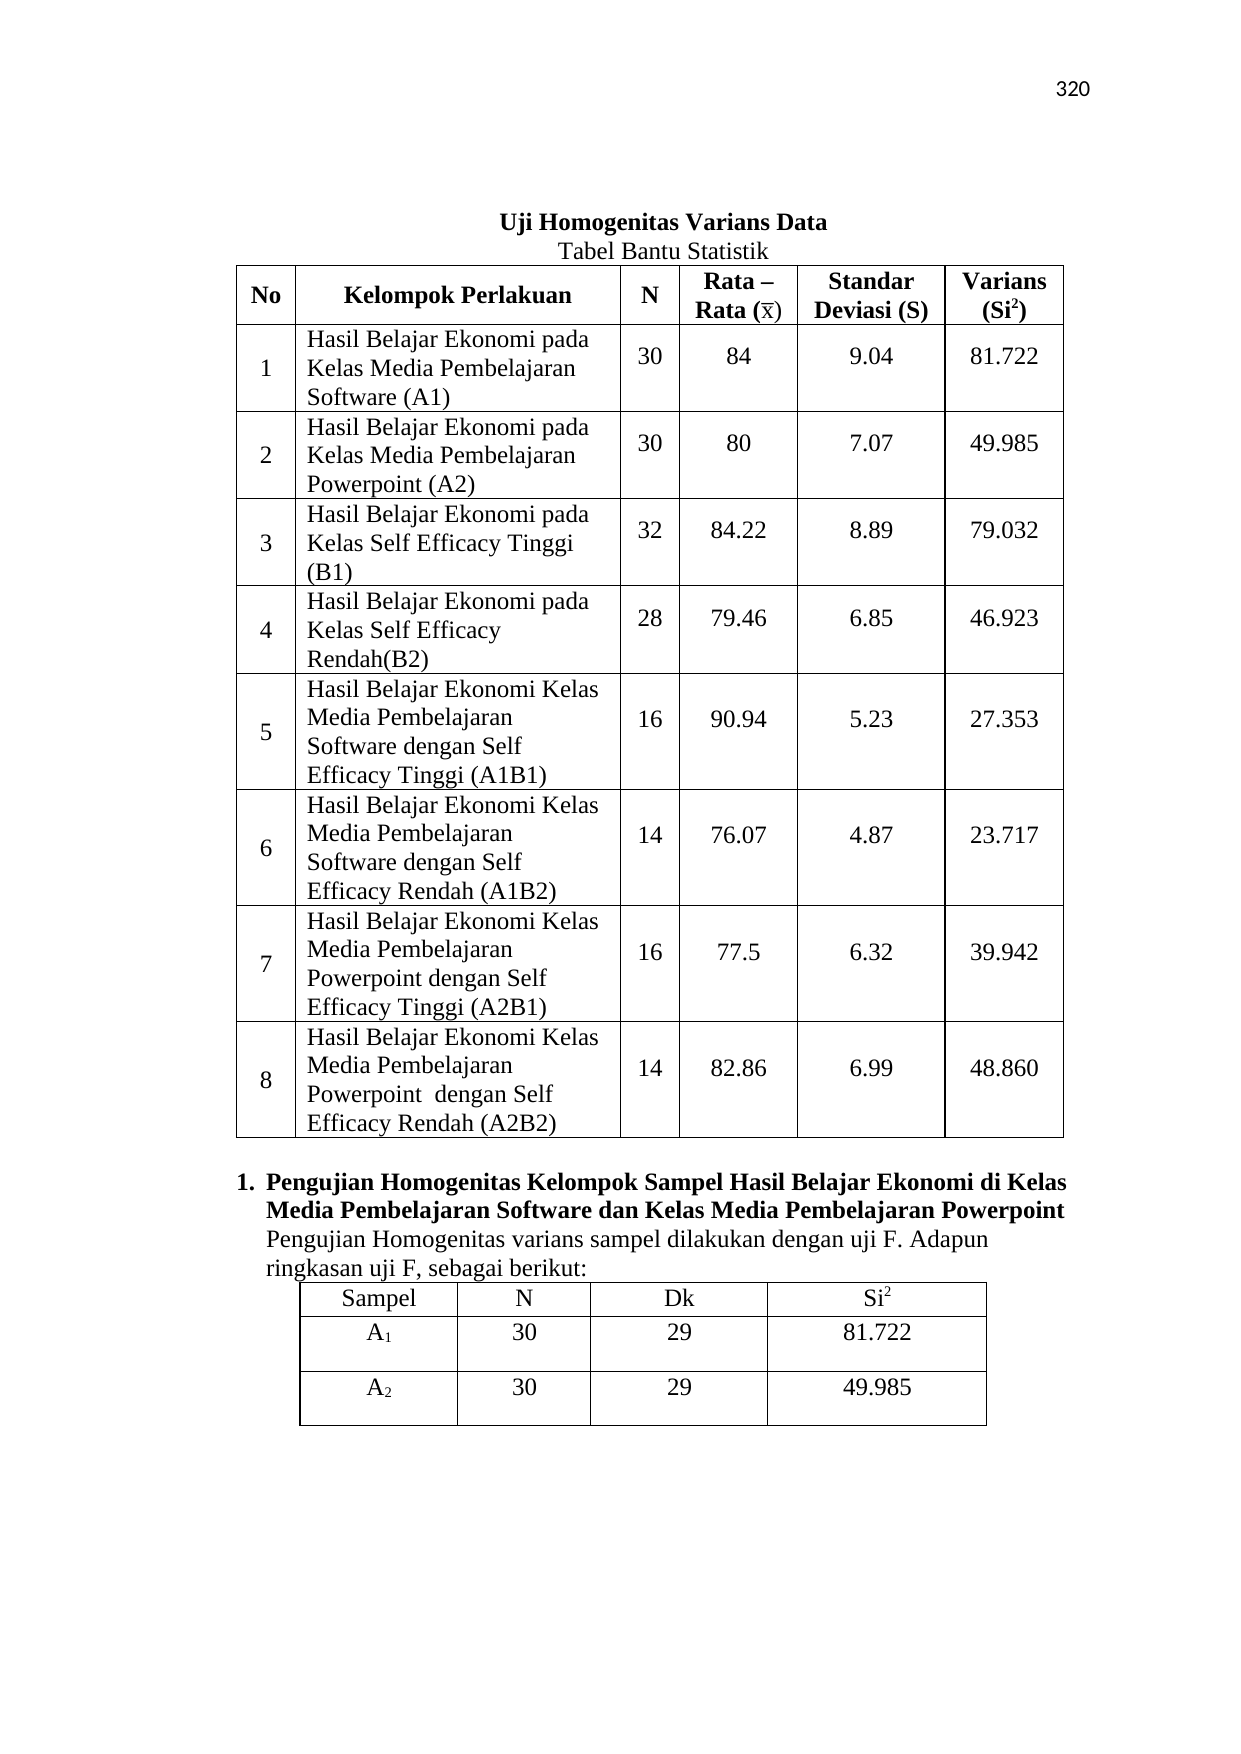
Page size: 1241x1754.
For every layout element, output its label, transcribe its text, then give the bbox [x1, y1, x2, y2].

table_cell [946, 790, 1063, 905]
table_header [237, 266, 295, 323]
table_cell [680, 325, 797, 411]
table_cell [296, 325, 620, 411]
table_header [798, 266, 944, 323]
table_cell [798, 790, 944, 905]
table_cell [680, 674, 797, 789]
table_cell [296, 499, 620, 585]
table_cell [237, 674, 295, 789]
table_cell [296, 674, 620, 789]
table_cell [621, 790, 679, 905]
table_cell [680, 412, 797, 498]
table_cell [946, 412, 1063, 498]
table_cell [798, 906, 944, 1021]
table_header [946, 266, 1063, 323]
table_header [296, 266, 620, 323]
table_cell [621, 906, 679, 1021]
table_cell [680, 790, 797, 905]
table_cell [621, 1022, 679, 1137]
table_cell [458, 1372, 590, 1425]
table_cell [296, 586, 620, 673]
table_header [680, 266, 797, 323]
text Tabel Bantu Statistik [236, 236, 1090, 265]
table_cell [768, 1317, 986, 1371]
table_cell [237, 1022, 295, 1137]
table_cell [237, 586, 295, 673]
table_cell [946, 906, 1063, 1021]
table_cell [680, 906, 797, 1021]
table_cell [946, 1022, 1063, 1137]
list Pengujian Homogenitas Kelompok Sampel Hasil Belajar Ekonomi di Kelas Media Pembelajaran Software dan Kelas Media Pembelajaran Powerpoint [236, 1167, 1090, 1224]
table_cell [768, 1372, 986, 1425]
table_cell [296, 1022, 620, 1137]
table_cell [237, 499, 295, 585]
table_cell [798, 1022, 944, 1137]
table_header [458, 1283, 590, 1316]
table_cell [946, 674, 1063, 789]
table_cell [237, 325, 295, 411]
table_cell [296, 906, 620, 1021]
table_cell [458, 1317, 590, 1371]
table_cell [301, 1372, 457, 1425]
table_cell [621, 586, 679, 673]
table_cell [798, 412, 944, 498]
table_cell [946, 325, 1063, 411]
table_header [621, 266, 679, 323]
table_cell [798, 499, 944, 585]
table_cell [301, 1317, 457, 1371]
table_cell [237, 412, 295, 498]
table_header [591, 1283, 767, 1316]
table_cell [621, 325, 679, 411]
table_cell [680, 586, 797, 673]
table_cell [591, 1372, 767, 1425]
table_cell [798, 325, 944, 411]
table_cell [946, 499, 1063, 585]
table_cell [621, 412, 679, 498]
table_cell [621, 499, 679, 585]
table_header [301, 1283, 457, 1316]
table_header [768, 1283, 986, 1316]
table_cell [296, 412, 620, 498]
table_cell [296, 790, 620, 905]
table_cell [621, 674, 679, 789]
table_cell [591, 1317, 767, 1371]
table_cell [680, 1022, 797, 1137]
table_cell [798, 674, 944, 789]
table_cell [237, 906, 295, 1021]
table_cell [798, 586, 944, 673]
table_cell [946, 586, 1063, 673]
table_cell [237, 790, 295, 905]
text Uji Homogenitas Varians Data [236, 207, 1090, 236]
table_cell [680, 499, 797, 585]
text Pengujian Homogenitas varians sampel dilakukan dengan uji F. Adapun ringkasan uji F, sebagai berikut: [266, 1224, 1090, 1282]
